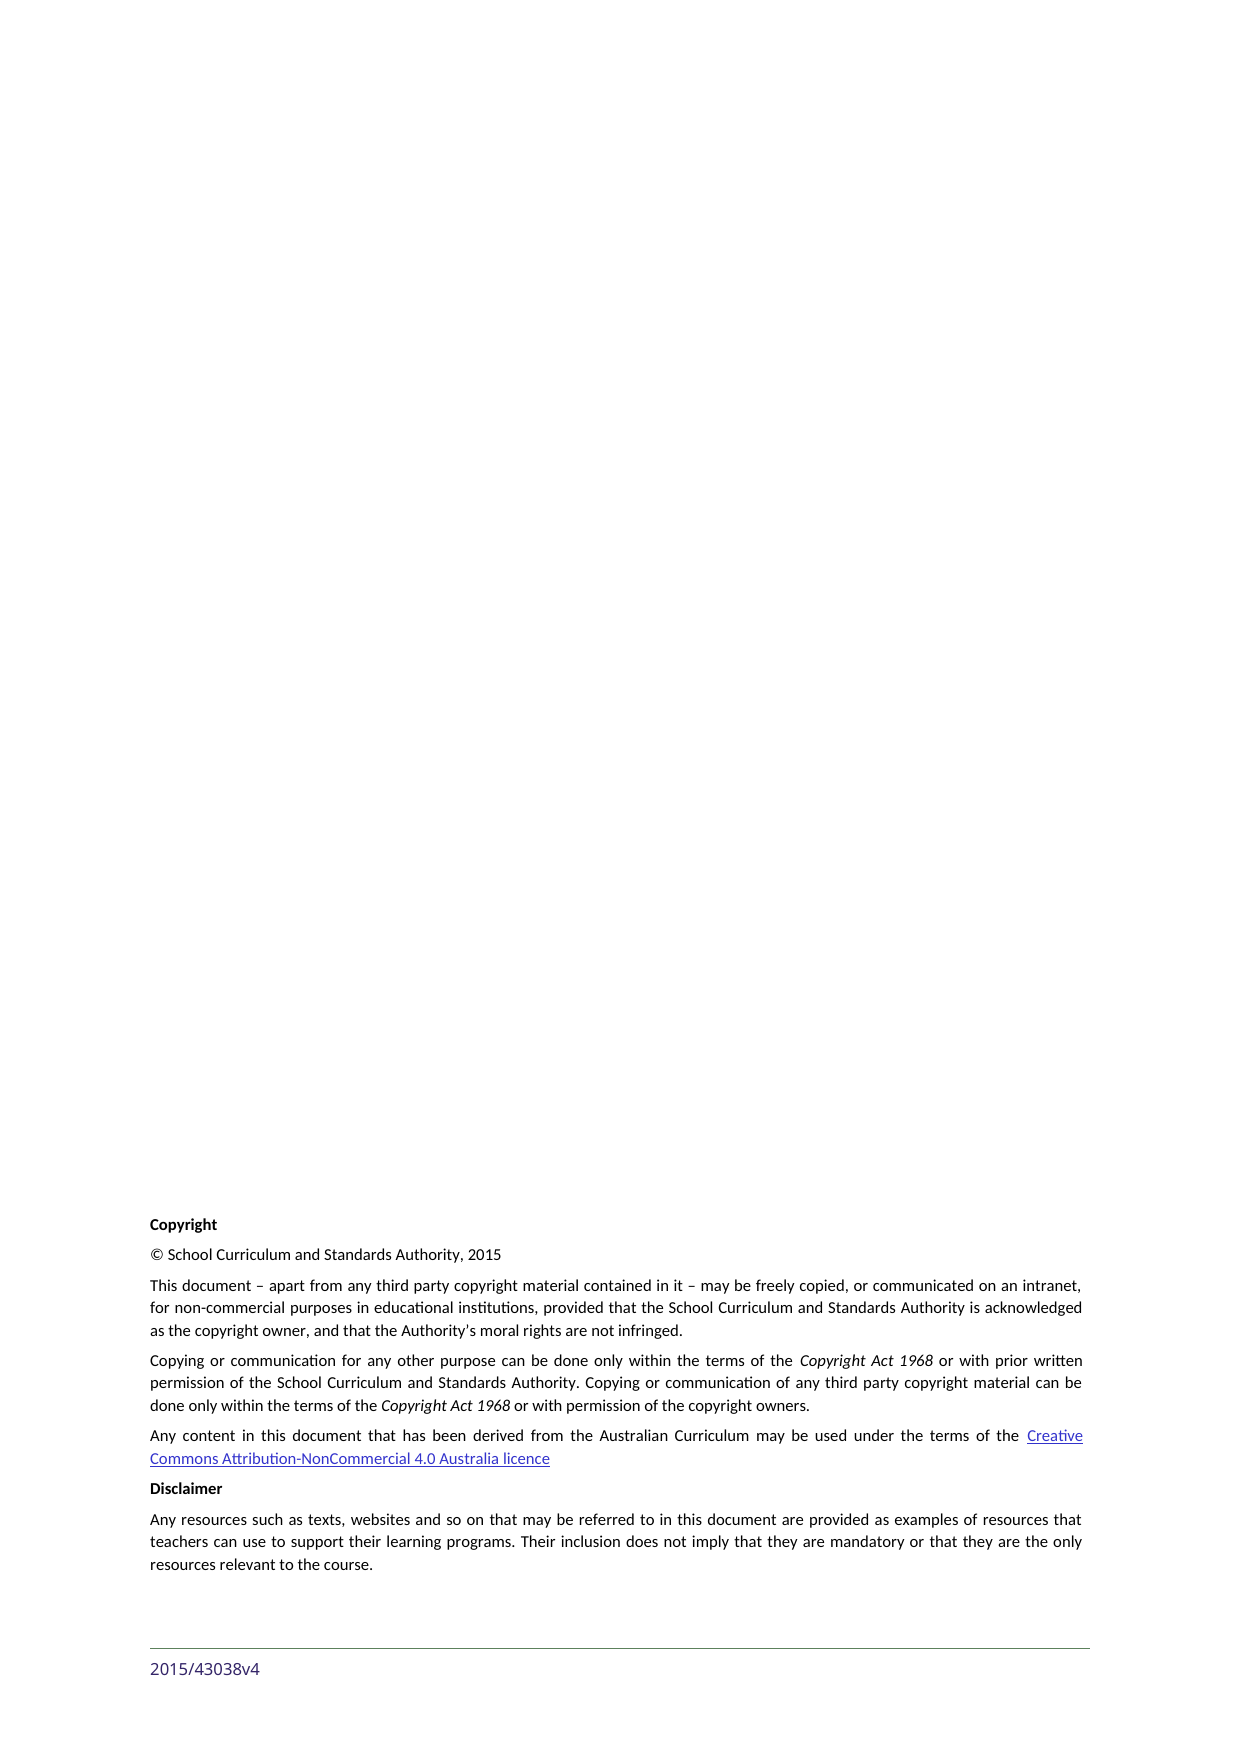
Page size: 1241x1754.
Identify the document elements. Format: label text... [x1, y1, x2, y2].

text © School Curriculum and Standards Authority, 2015 [150, 1244, 1083, 1265]
text This document – apart from any third party copyright material contained in it – may be freely copied, or communicated on an intranet, for non-commercial purposes in educational institutions, provided that the School Curriculum and Standards Authority is acknowledged as the copyright owner, and that the Authority’s moral rights are not infringed. [150, 1275, 1083, 1340]
text Disclaimer [150, 1478, 1083, 1499]
text Any resources such as texts, websites and so on that may be referred to in this document are provided as examples of resources that teachers can use to support their learning programs. Their inclusion does not imply that they are mandatory or that they are the only resources relevant to the course. [150, 1509, 1083, 1574]
text Copying or communication for any other purpose can be done only within the terms of the Copyright Act 1968 or with prior written permission of the School Curriculum and Standards Authority. Copying or communication of any third party copyright material can be done only within the terms of the Copyright Act 1968 or with permission of the copyright owners. [150, 1350, 1083, 1415]
text Copyright [150, 1214, 1083, 1234]
text Any content in this document that has been derived from the Australian Curriculum may be used under the terms of the Creative Commons Attribution-NonCommercial 4.0 Australia licence [150, 1426, 1083, 1468]
